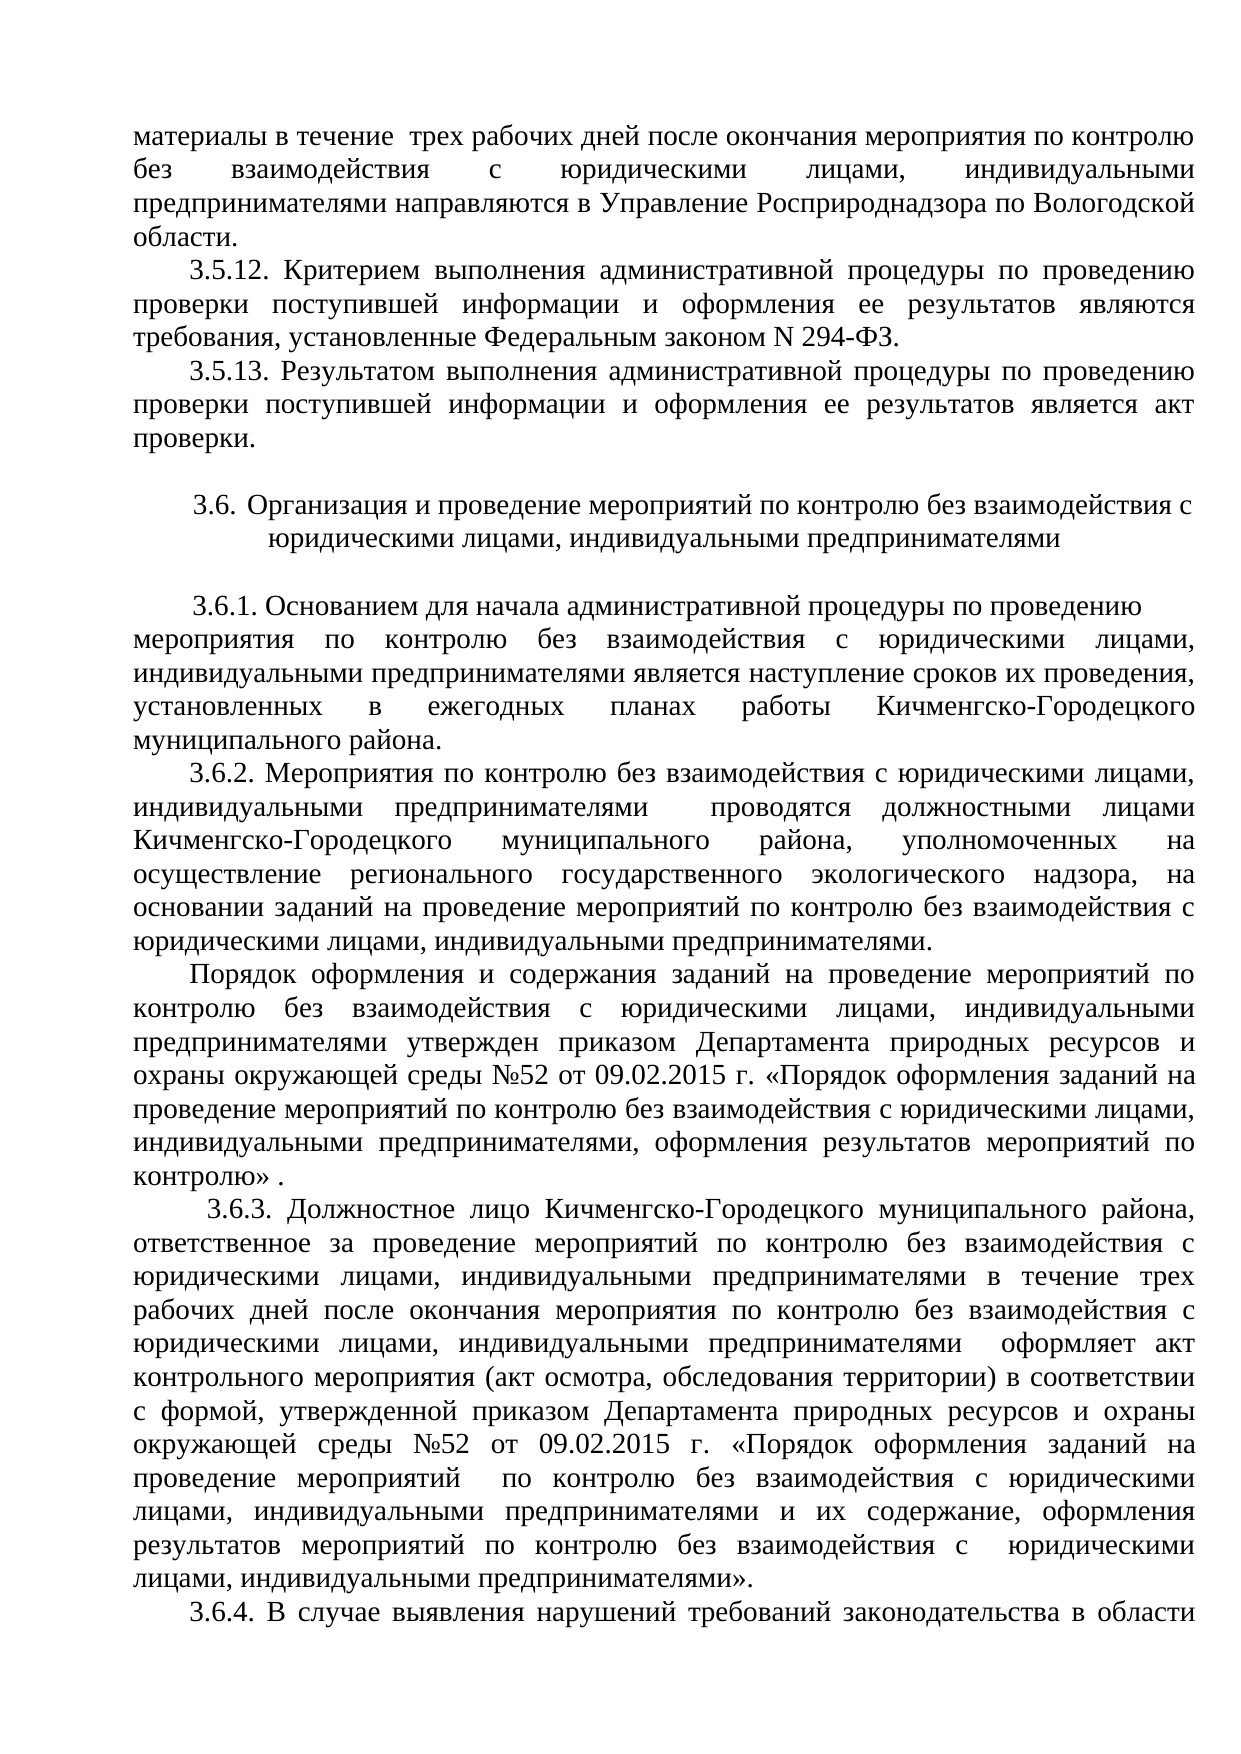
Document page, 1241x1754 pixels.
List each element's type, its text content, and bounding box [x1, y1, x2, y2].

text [133, 1594, 1196, 1627]
text 3.6. Организация и проведение мероприятий по контролю без взаимодействия с юридическими лицами, индивидуальными предпринимателями [133, 487, 1196, 554]
text Порядок оформления и содержания заданий на проведение мероприятий по контролю без взаимодействия с юридическими лицами, индивидуальными предпринимателями утвержден приказом Департамента природных ресурсов и охраны окружающей среды №52 от 09.02.2015 г. «Порядок оформления заданий на проведение мероприятий по контролю без взаимодействия с юридическими лицами, индивидуальными предпринимателями, оформления результатов мероприятий по контролю» . [133, 957, 1196, 1191]
text 3.6.1. Основанием для начала административной процедуры по проведению [192, 588, 1196, 621]
text 3.5.13. Результатом выполнения административной процедуры по проведению проверки поступившей информации и оформления ее результатов является акт проверки. [133, 353, 1196, 453]
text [133, 118, 1196, 252]
text 3.5.12. Критерием выполнения административной процедуры по проведению проверки поступившей информации и оформления ее результатов являются требования, установленные Федеральным законом N 294-ФЗ. [133, 252, 1196, 353]
text 3.6.2. Мероприятия по контролю без взаимодействия с юридическими лицами, индивидуальными предпринимателями проводятся должностными лицами Кичменгско-Городецкого муниципального района, уполномоченных на осуществление регионального государственного экологического надзора, на основании заданий на проведение мероприятий по контролю без взаимодействия с юридическими лицами, индивидуальными предпринимателями. [133, 755, 1196, 957]
text 3.6.3. Должностное лицо Кичменгско-Городецкого муниципального района, ответственное за проведение мероприятий по контролю без взаимодействия с юридическими лицами, индивидуальными предпринимателями в течение трех рабочих дней после окончания мероприятия по контролю без взаимодействия с юридическими лицами, индивидуальными предпринимателями оформляет акт контрольного мероприятия (акт осмотра, обследования территории) в соответствии с формой, утвержденной приказом Департамента природных ресурсов и охраны окружающей среды №52 от 09.02.2015 г. «Порядок оформления заданий на проведение мероприятий по контролю без взаимодействия с юридическими лицами, индивидуальными предпринимателями и их содержание, оформления результатов мероприятий по контролю без взаимодействия с юридическими лицами, индивидуальными предпринимателями». [133, 1191, 1196, 1594]
text мероприятия по контролю без взаимодействия с юридическими лицами, индивидуальными предпринимателями является наступление сроков их проведения, установленных в ежегодных планах работы Кичменгско-Городецкого муниципального района. [133, 621, 1196, 755]
